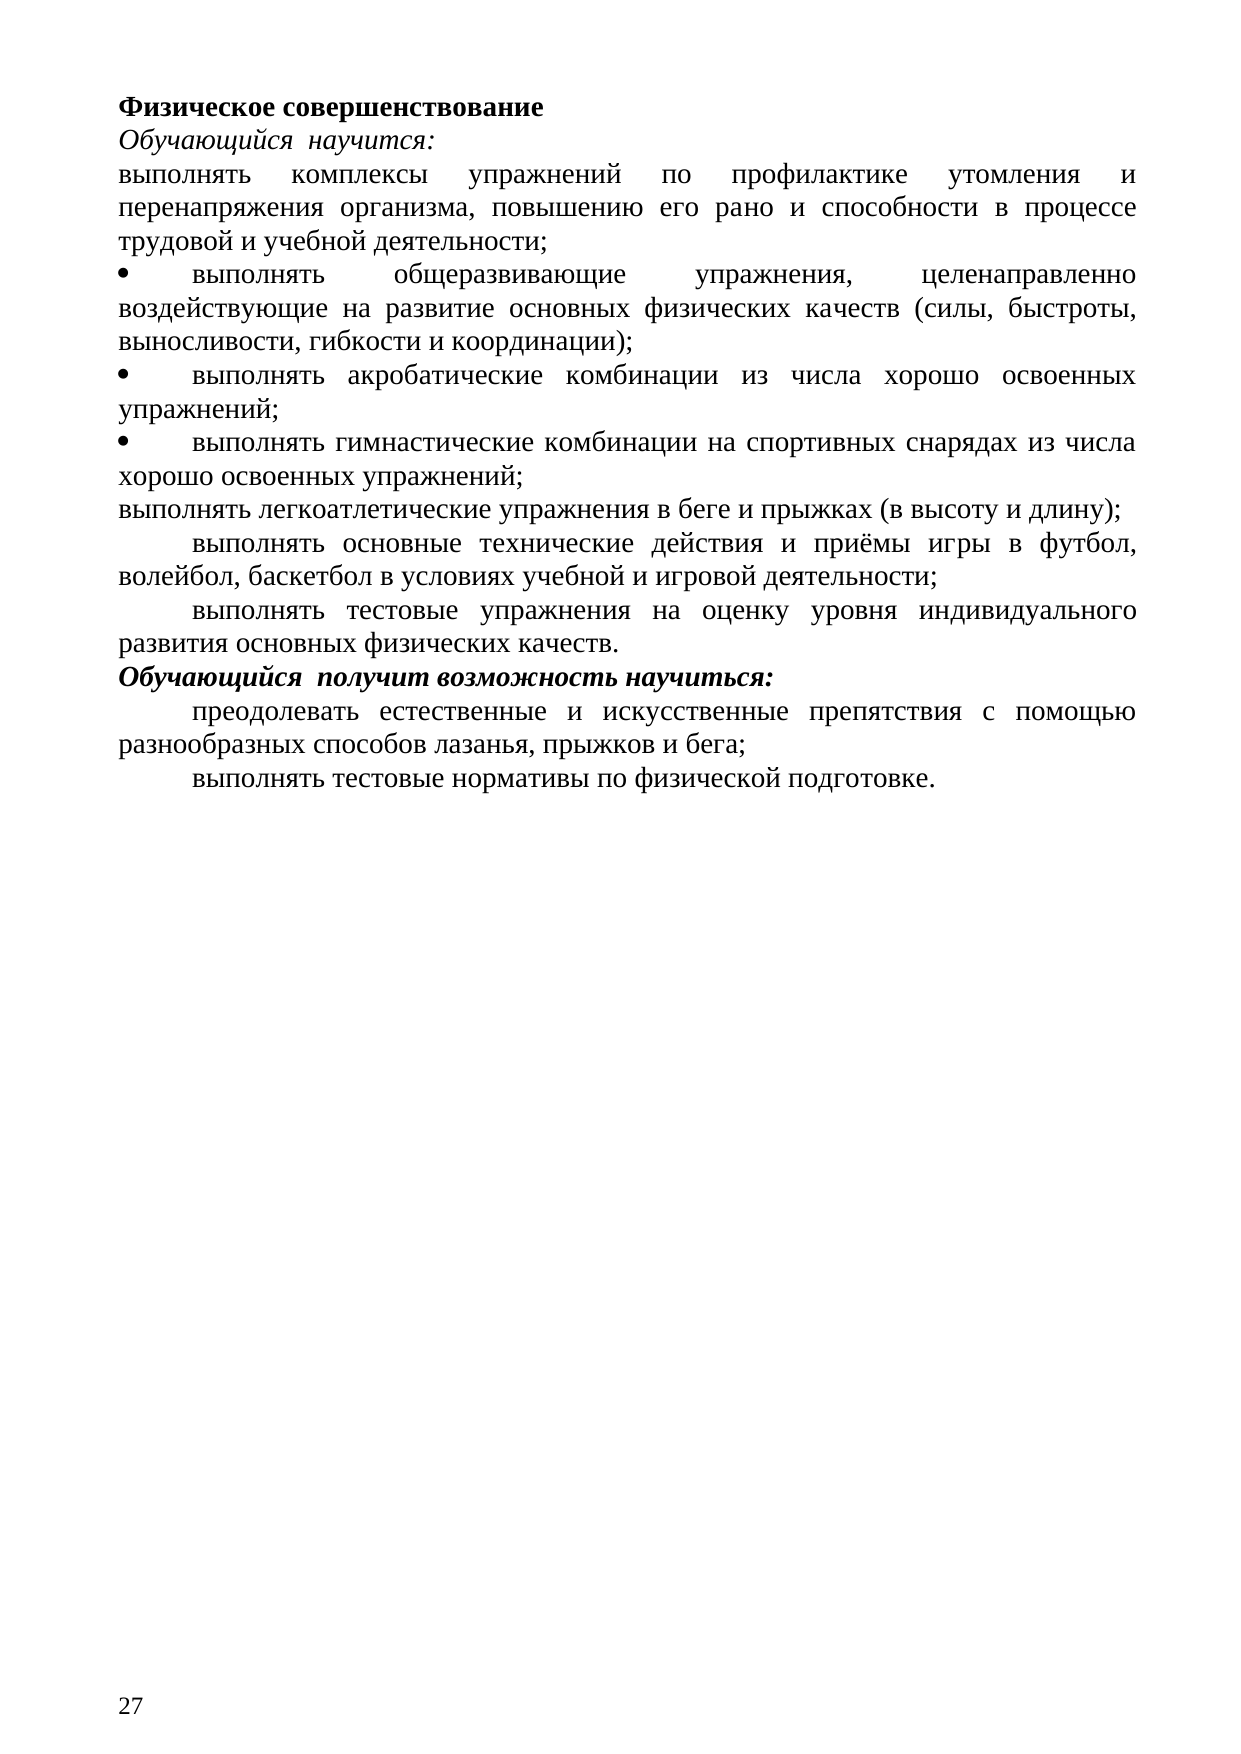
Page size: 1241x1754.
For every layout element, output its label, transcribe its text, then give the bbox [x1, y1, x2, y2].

list преодолевать естественные и искусственные препятствия с помощью разнообразных способов лазанья, прыжков и бега; [118, 693, 1137, 760]
list выполнять акробатические комбинации из числа хорошо освоенных упражнений; [118, 357, 1137, 424]
list выполнять общеразвивающие упражнения, целенаправленно воздействующие на развитие основных физических качеств (силы, быстроты, выносливости, гибкости и координации); [118, 256, 1137, 357]
text Физическое совершенствование [118, 89, 1137, 122]
list выполнять гимнастические комбинации на спортивных снарядах из числа хорошо освоенных упражнений; [118, 424, 1137, 491]
list выполнять тестовые упражнения на оценку уровня индивидуального развития основных физических качеств. [118, 592, 1137, 659]
list выполнять тестовые нормативы по физической подготовке. [118, 760, 1137, 793]
text Обучающийся научится: [118, 122, 1137, 156]
text Обучающийся получит возможность научиться: [118, 659, 1137, 693]
list выполнять основные технические действия и приёмы игры в футбол, волейбол, баскетбол в условиях учебной и игровой деятельности; [118, 525, 1137, 592]
text выполнять легкоатлетические упражнения в беге и прыжках (в высоту и длину); [118, 491, 1137, 525]
text выполнять комплексы упражнений по профилактике утомления и перенапряжения организма, повышению его рано и способности в процессе трудовой и учебной деятельности; [118, 156, 1137, 256]
